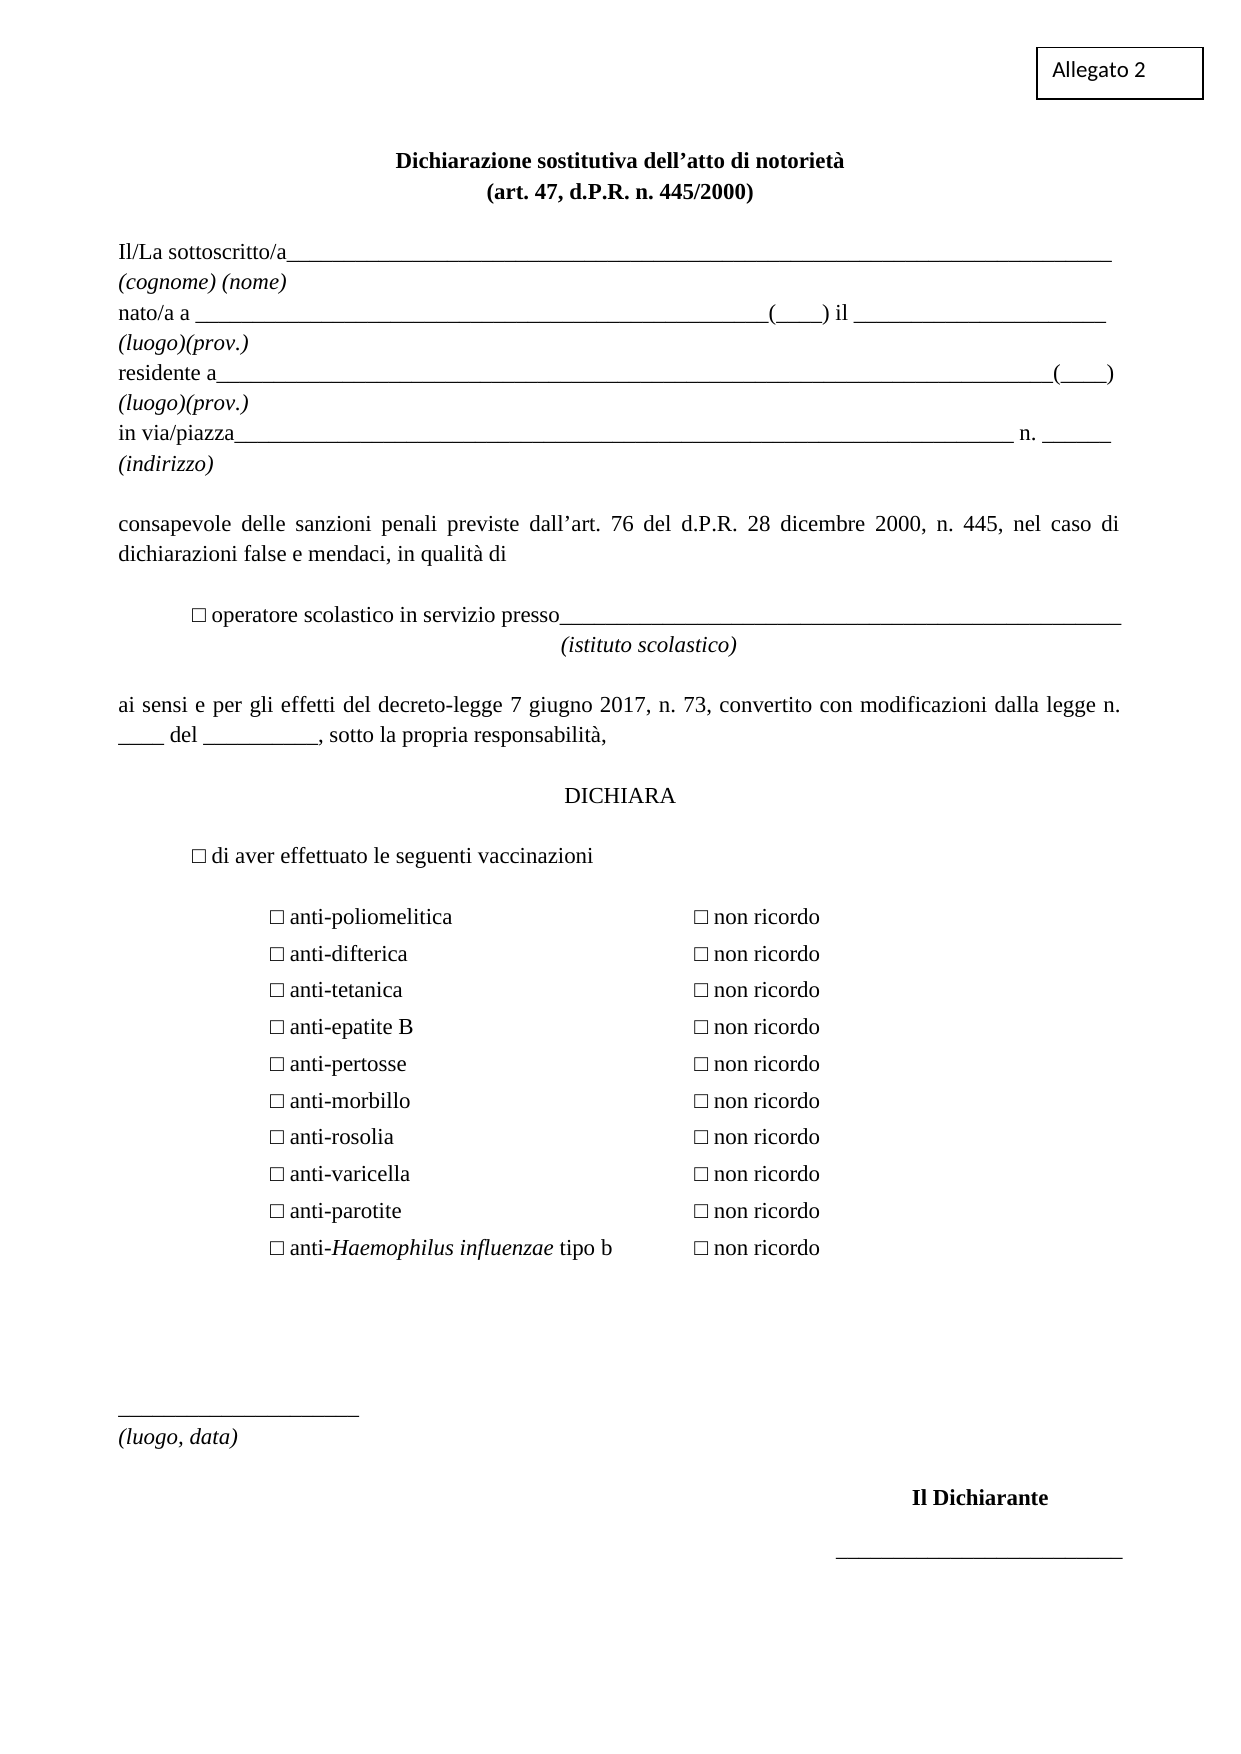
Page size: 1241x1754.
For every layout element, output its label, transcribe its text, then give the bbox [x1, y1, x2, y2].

table_cell □ anti-parotite [259, 1197, 683, 1234]
table_cell □ anti-epatite B [259, 1013, 683, 1050]
table_cell □ anti-pertosse [259, 1050, 683, 1087]
text _________________________ [118, 1535, 1122, 1561]
text residente a_________________________________________________________________________(____) [118, 359, 1122, 385]
table_cell □ anti-Haemophilus influenzae tipo b [259, 1234, 683, 1271]
table_cell □ non ricordo [683, 940, 1192, 976]
text (art. 47, d.P.R. n. 445/2000) [118, 178, 1122, 204]
table_cell □ anti-morbillo [259, 1087, 683, 1123]
text (istituto scolastico) [118, 631, 1122, 657]
text Il Dichiarante [118, 1484, 1048, 1510]
table_header □ non ricordo [683, 903, 1192, 939]
table_cell □ anti-tetanica [259, 976, 683, 1013]
table_cell □ non ricordo [683, 1124, 1192, 1160]
table_cell □ non ricordo [683, 976, 1192, 1013]
text (cognome) (nome) [118, 268, 1122, 295]
table_cell □ anti-difterica [259, 940, 683, 976]
table_cell □ non ricordo [683, 1160, 1192, 1197]
text □ di aver effettuato le seguenti vaccinazioni [118, 842, 1122, 869]
table_header □ anti-poliomelitica [259, 903, 683, 939]
table_cell □ non ricordo [683, 1234, 1192, 1271]
table_cell □ non ricordo [683, 1197, 1192, 1234]
text Il/La sottoscritto/a________________________________________________________________________ [118, 238, 1122, 264]
text _____________________ [118, 1393, 1122, 1419]
text (luogo)(prov.) [118, 329, 1122, 355]
text ai sensi e per gli effetti del decreto-legge 7 giugno 2017, n. 73, convertito con modificazioni dalla legge n. ____ del __________, sotto la propria responsabilità, [118, 691, 1122, 748]
text □ operatore scolastico in servizio presso_________________________________________________ [118, 601, 1122, 627]
table_cell □ anti-varicella [259, 1160, 683, 1197]
table_cell □ non ricordo [683, 1050, 1192, 1087]
text (luogo, data) [118, 1423, 1122, 1449]
text DICHIARA [118, 782, 1122, 808]
text (indirizzo) [118, 450, 1122, 476]
table_cell □ non ricordo [683, 1087, 1192, 1123]
table_cell □ non ricordo [683, 1013, 1192, 1050]
text nato/a a __________________________________________________(____) il ______________________ [118, 299, 1122, 325]
text (luogo)(prov.) [118, 389, 1122, 416]
text consapevole delle sanzioni penali previste dall’art. 76 del d.P.R. 28 dicembre 2000, n. 445, nel caso di dichiarazioni false e mendaci, in qualità di [118, 510, 1122, 567]
text in via/piazza____________________________________________________________________ n. ______ [118, 419, 1122, 446]
text Dichiarazione sostitutiva dell’atto di notorietà [118, 148, 1122, 174]
table_cell □ anti-rosolia [259, 1124, 683, 1160]
